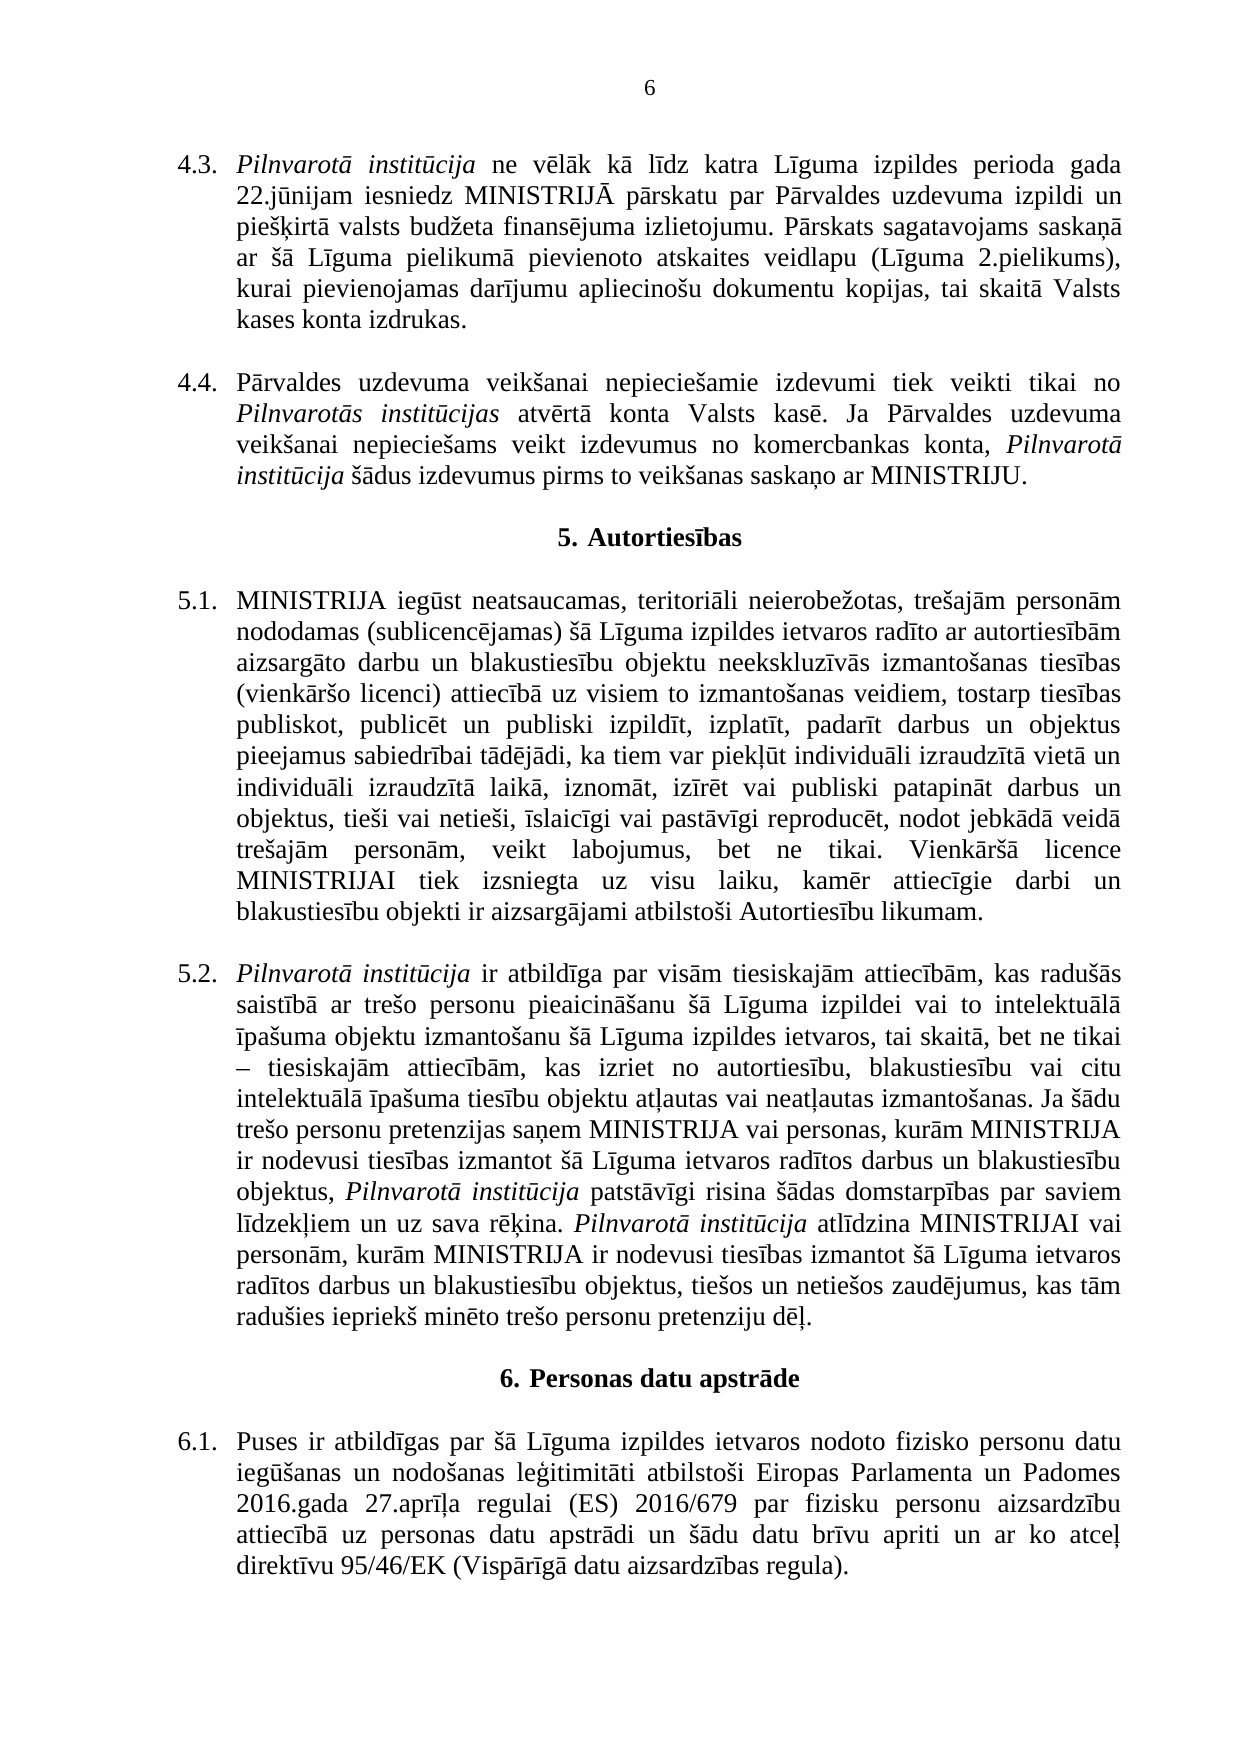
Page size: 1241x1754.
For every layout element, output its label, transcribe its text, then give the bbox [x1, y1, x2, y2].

list Autortiesības [177, 521, 1122, 553]
list Puses ir atbildīgas par šā Līguma izpildes ietvaros nodoto fizisko personu datu iegūšanas un nodošanas leģitimitāti atbilstoši Eiropas Parlamenta un Padomes 2016.gada 27.aprīļa regulai (ES) 2016/679 par fizisku personu aizsardzību attiecībā uz personas datu apstrādi un šādu datu brīvu apriti un ar ko atceļ direktīvu 95/46/EK (Vispārīgā datu aizsardzības regula). [177, 1425, 1122, 1580]
list MINISTRIJA iegūst neatsaucamas, teritoriāli neierobežotas, trešajām personām nododamas (sublicencējamas) šā Līguma izpildes ietvaros radīto ar autortiesībām aizsargāto darbu un blakustiesību objektu neekskluzīvās izmantošanas tiesības (vienkāršo licenci) attiecībā uz visiem to izmantošanas veidiem, tostarp tiesības publiskot, publicēt un publiski izpildīt, izplatīt, padarīt darbus un objektus pieejamus sabiedrībai tādējādi, ka tiem var piekļūt individuāli izraudzītā vietā un individuāli izraudzītā laikā, iznomāt, izīrēt vai publiski patapināt darbus un objektus, tieši vai netieši, īslaicīgi vai pastāvīgi reproducēt, nodot jebkādā veidā trešajām personām, veikt labojumus, bet ne tikai. Vienkāršā licence MINISTRIJAI tiek izsniegta uz visu laiku, kamēr attiecīgie darbi un blakustiesību objekti ir aizsargājami atbilstoši Autortiesību likumam. [177, 584, 1122, 926]
list Pilnvarotā institūcija ir atbildīga par visām tiesiskajām attiecībām, kas radušās saistībā ar trešo personu pieaicināšanu šā Līguma izpildei vai to intelektuālā īpašuma objektu izmantošanu šā Līguma izpildes ietvaros, tai skaitā, bet ne tikai – tiesiskajām attiecībām, kas izriet no autortiesību, blakustiesību vai citu intelektuālā īpašuma tiesību objektu atļautas vai neatļautas izmantošanas. Ja šādu trešo personu pretenzijas saņem MINISTRIJA vai personas, kurām MINISTRIJA ir nodevusi tiesības izmantot šā Līguma ietvaros radītos darbus un blakustiesību objektus, Pilnvarotā institūcija patstāvīgi risina šādas domstarpības par saviem līdzekļiem un uz sava rēķina. Pilnvarotā institūcija atlīdzina MINISTRIJAI vai personām, kurām MINISTRIJA ir nodevusi tiesības izmantot šā Līguma ietvaros radītos darbus un blakustiesību objektus, tiešos un netiešos zaudējumus, kas tām radušies iepriekš minēto trešo personu pretenziju dēļ. [177, 957, 1122, 1331]
list Pilnvarotā institūcija ne vēlāk kā līdz katra Līguma izpildes perioda gada 22.jūnijam iesniedz MINISTRIJĀ pārskatu par Pārvaldes uzdevuma izpildi un piešķirtā valsts budžeta finansējuma izlietojumu. Pārskats sagatavojams saskaņā ar šā Līguma pielikumā pievienoto atskaites veidlapu (Līguma 2.pielikums), kurai pievienojamas darījumu apliecinošu dokumentu kopijas, tai skaitā Valsts kases konta izdrukas. [177, 148, 1122, 334]
list Personas datu apstrāde [177, 1362, 1122, 1393]
list Pārvaldes uzdevuma veikšanai nepieciešamie izdevumi tiek veikti tikai no Pilnvarotās institūcijas atvērtā konta Valsts kasē. Ja Pārvaldes uzdevuma veikšanai nepieciešams veikt izdevumus no komercbankas konta, Pilnvarotā institūcija šādus izdevumus pirms to veikšanas saskaņo ar MINISTRIJU. [177, 366, 1122, 490]
